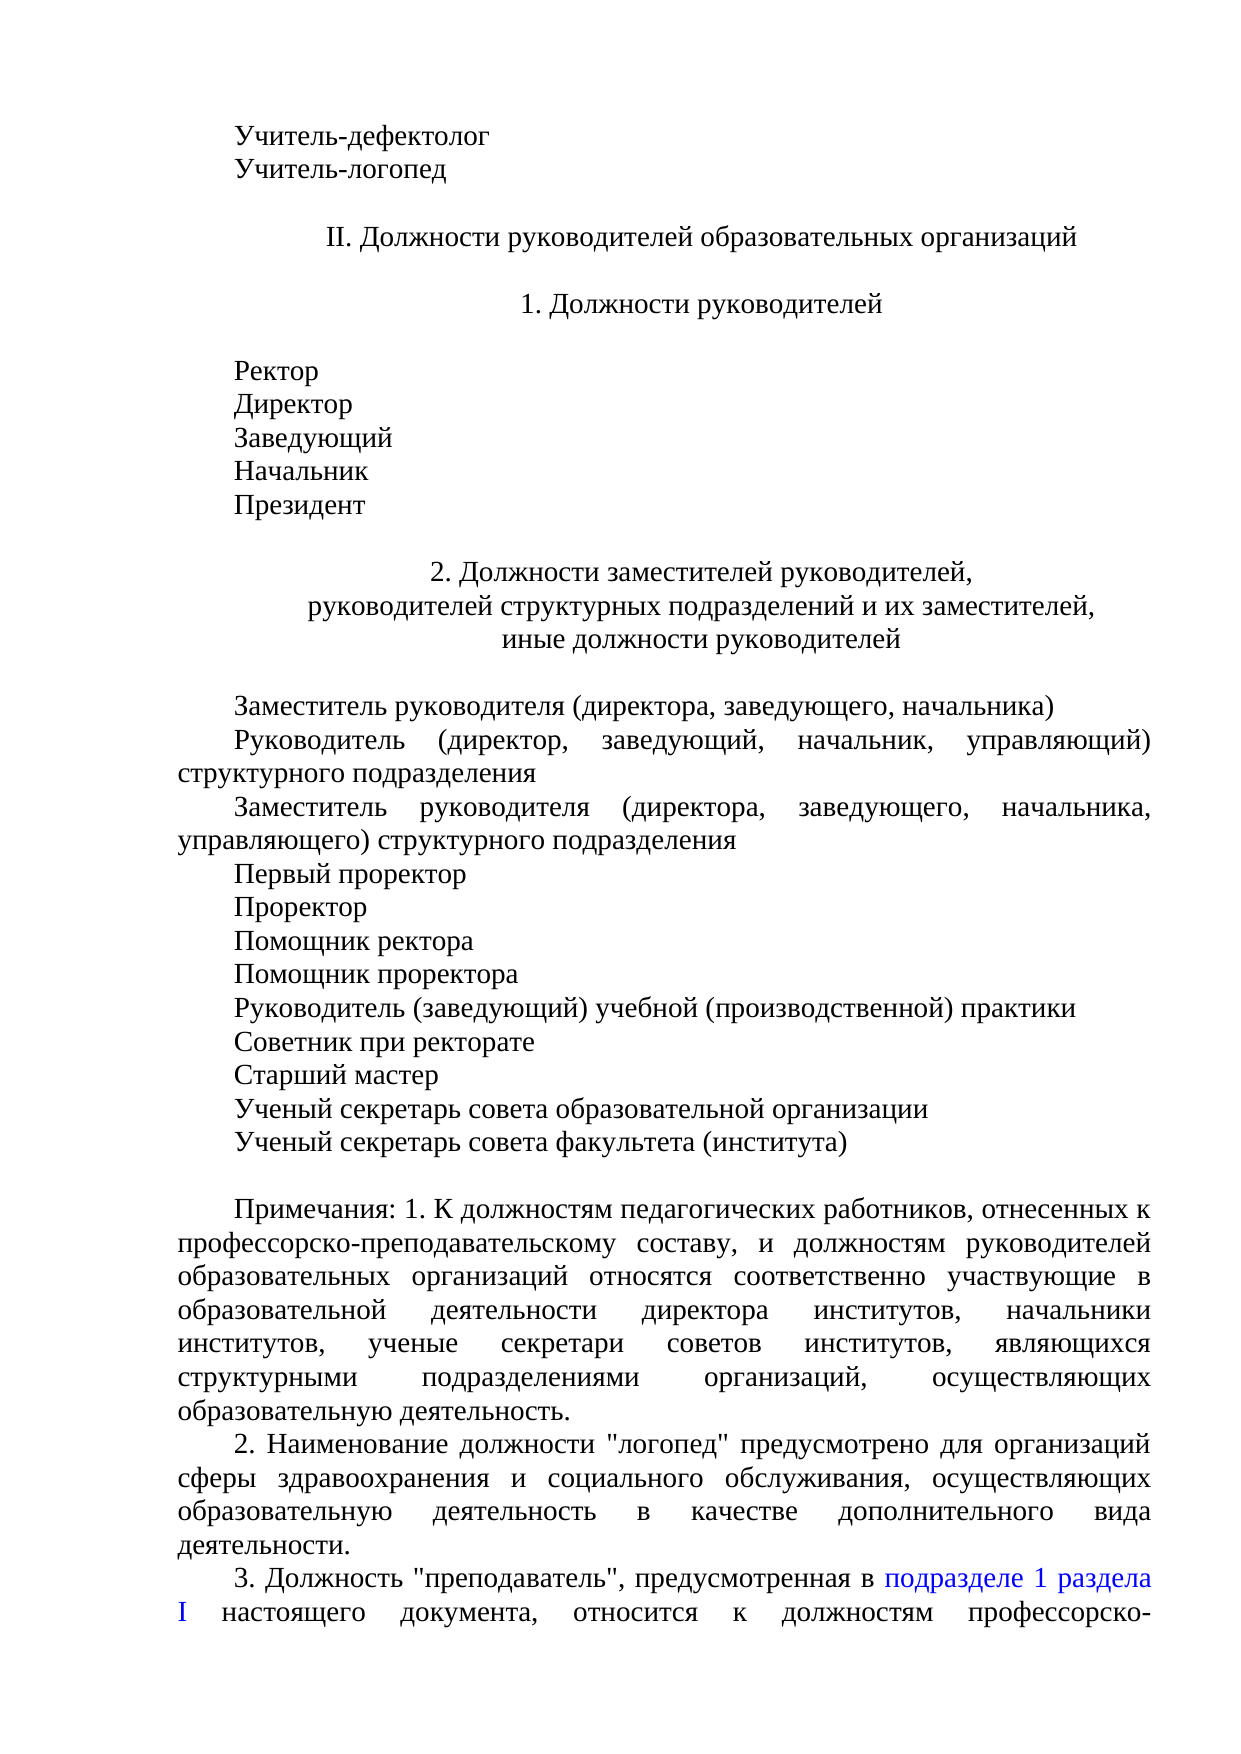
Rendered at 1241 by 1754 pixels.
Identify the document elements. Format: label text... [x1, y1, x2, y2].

text Заместитель руководителя (директора, заведующего, начальника) [177, 688, 1152, 722]
text Старший мастер [177, 1057, 1152, 1091]
text Примечания: 1. К должностям педагогических работников, отнесенных к профессорско-преподавательскому составу, и должностям руководителей образовательных организаций относятся соответственно участвующие в образовательной деятельности директора институтов, начальники институтов, ученые секретари советов институтов, являющихся структурными подразделениями организаций, осуществляющих образовательную деятельность. [177, 1191, 1152, 1426]
text Учитель-логопед [177, 152, 1152, 185]
text Ученый секретарь совета факультета (института) [177, 1124, 1152, 1158]
text 2. Должности заместителей руководителей, [177, 554, 1152, 588]
text 2. Наименование должности "логопед" предусмотрено для организаций сферы здравоохранения и социального обслуживания, осуществляющих образовательную деятельность в качестве дополнительного вида деятельности. [177, 1426, 1152, 1560]
text Руководитель (заведующий) учебной (производственной) практики [177, 990, 1152, 1024]
text Начальник [177, 453, 1152, 487]
text Советник при ректорате [177, 1024, 1152, 1057]
text Заведующий [177, 420, 1152, 453]
text Помощник ректора [177, 923, 1152, 957]
text Ректор [177, 353, 1152, 386]
text Руководитель (директор, заведующий, начальник, управляющий) структурного подразделения [177, 722, 1152, 789]
text Первый проректор [177, 856, 1152, 889]
text II. Должности руководителей образовательных организаций [177, 219, 1152, 252]
text Президент [177, 487, 1152, 521]
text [177, 1560, 1152, 1627]
text Помощник проректора [177, 957, 1152, 990]
text Заместитель руководителя (директора, заведующего, начальника, управляющего) структурного подразделения [177, 789, 1152, 856]
text 1. Должности руководителей [177, 286, 1152, 319]
text руководителей структурных подразделений и их заместителей, [177, 588, 1152, 621]
text Учитель-дефектолог [177, 118, 1152, 152]
text иные должности руководителей [177, 621, 1152, 655]
text Директор [177, 386, 1152, 420]
text Проректор [177, 889, 1152, 923]
text Ученый секретарь совета образовательной организации [177, 1091, 1152, 1124]
